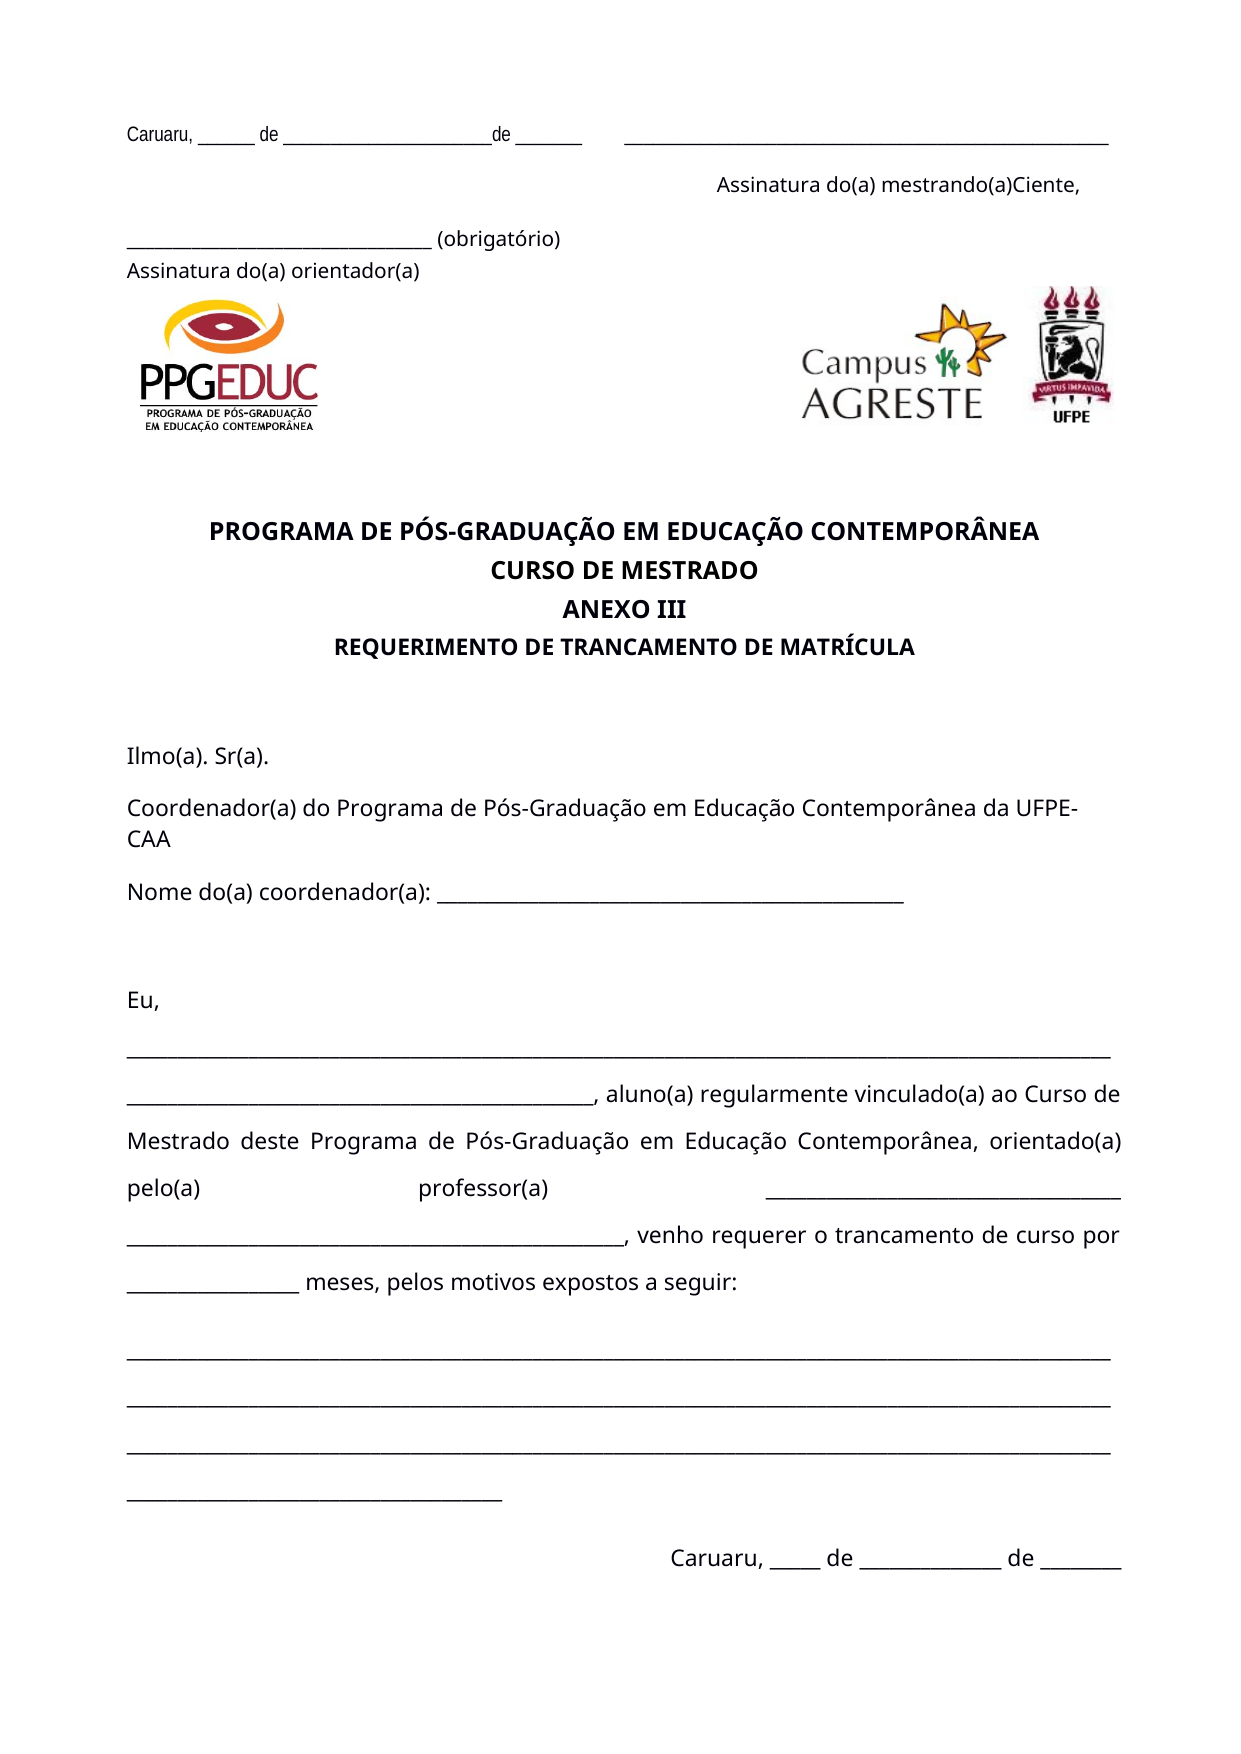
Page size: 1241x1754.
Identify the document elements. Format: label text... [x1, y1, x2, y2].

text REQUERIMENTO DE TRANCAMENTO DE MATRÍCULA [127, 631, 1122, 662]
picture [784, 296, 1014, 430]
text ________________________________________________________________________________________________________________________________________________________________________________________________________________________________________________________________________________________________________________________________________ [127, 1333, 1122, 1505]
text CURSO DE MESTRADO [127, 553, 1122, 587]
text Ilmo(a). Sr(a). [127, 740, 1122, 771]
text ANEXO III [127, 592, 1122, 626]
text PROGRAMA DE PÓS-GRADUAÇÃO EM EDUCAÇÃO CONTEMPORÂNEA [127, 514, 1122, 548]
picture [140, 292, 318, 432]
text Assinatura do(a) mestrando(a)Ciente, [127, 171, 1176, 199]
text Coordenador(a) do Programa de Pós-Graduação em Educação Contemporânea da UFPE-CAA [127, 792, 1122, 855]
text Eu, _______________________________________________________________________________________________________________________________________________, aluno(a) regularmente vinculado(a) ao Curso de Mestrado deste Programa de Pós-Graduação em Educação Contemporânea, orientado(a) pelo(a) professor(a) ___________________________________ _________________________________________________, venho requerer o trancamento de curso por _________________ meses, pelos motivos expostos a seguir: [127, 984, 1122, 1297]
text _________________________________ (obrigatório) [127, 224, 1122, 252]
text Nome do(a) coordenador(a): ______________________________________________ [127, 876, 1122, 907]
text Assinatura do(a) orientador(a) [127, 257, 1122, 285]
text Caruaru, ______ de ______________________de _______ ___________________________________________________ [127, 122, 1176, 146]
text Caruaru, _____ de ______________ de ________ [496, 1542, 1122, 1573]
picture [1023, 286, 1118, 437]
